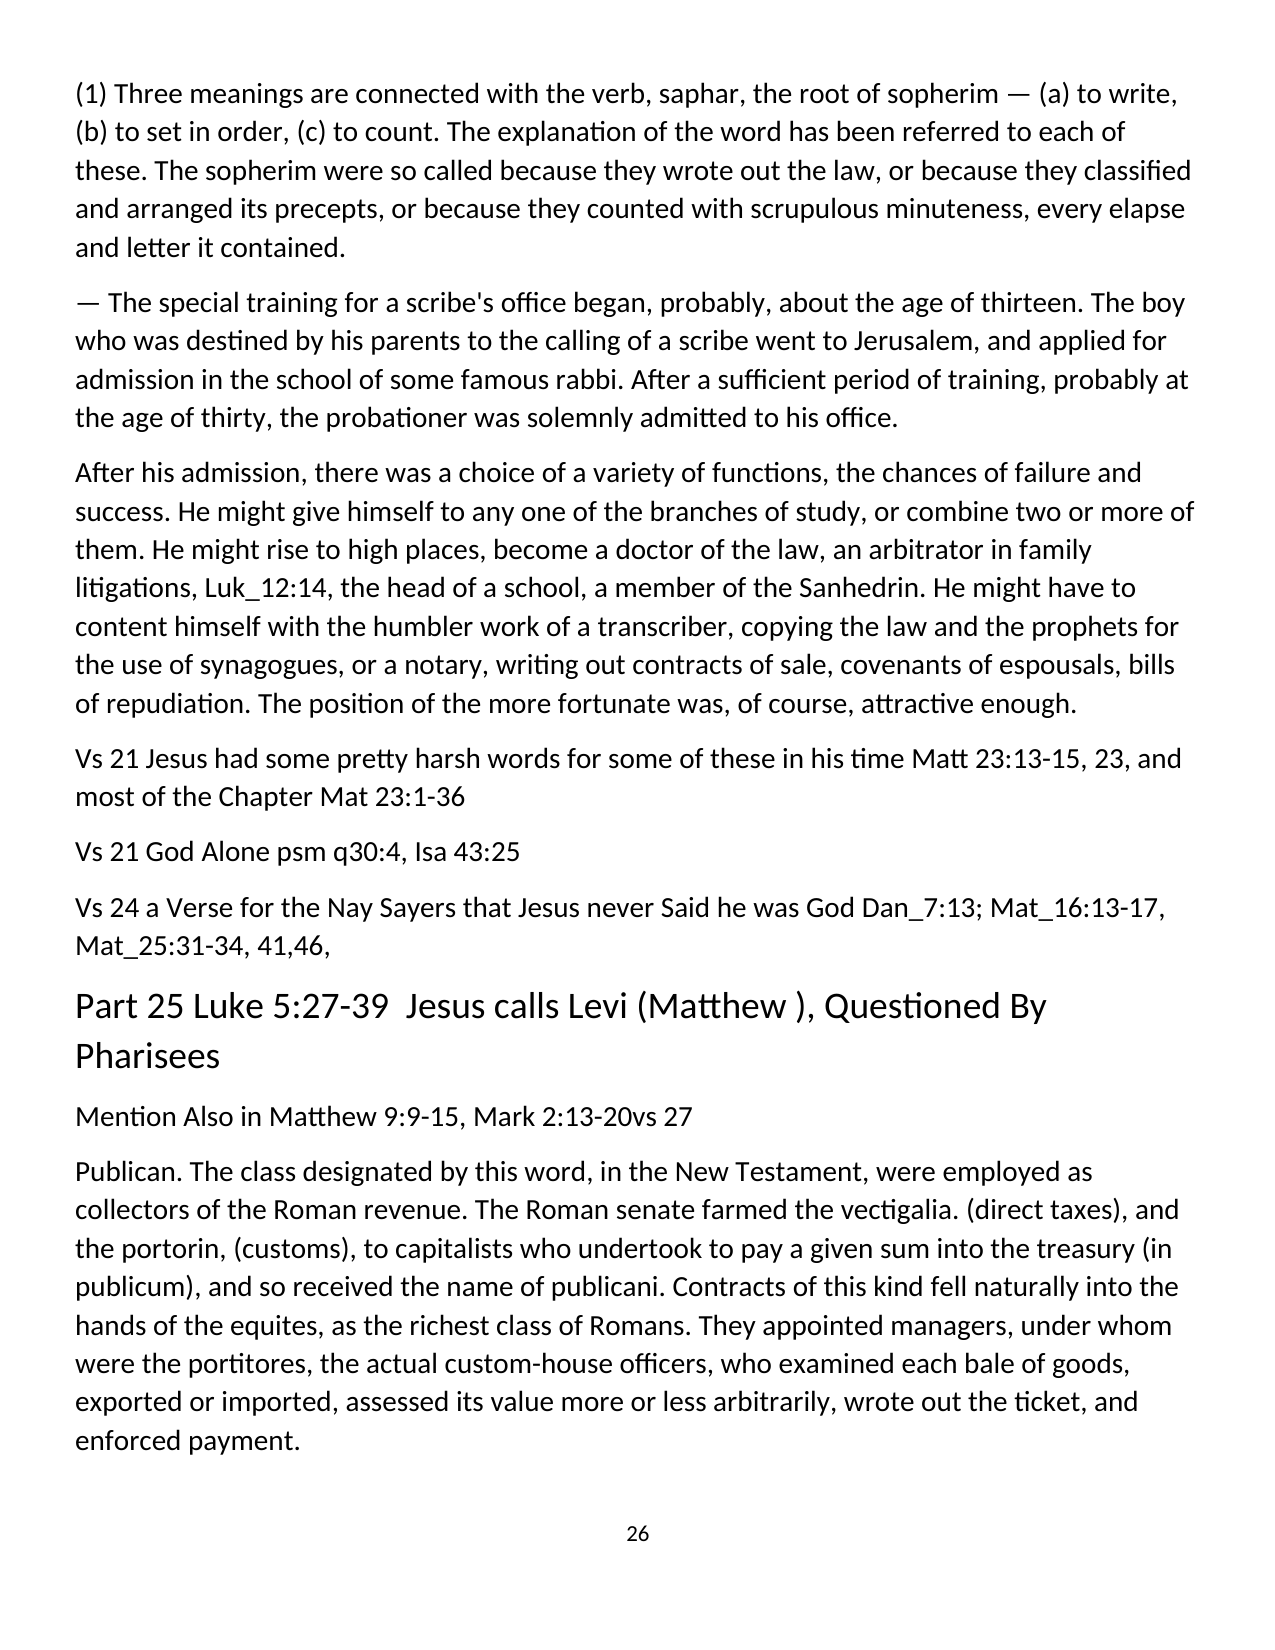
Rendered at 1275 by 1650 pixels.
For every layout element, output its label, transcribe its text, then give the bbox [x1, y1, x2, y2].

text Mention Also in Matthew 9:9-15, Mark 2:13-20vs 27 [75, 1098, 1200, 1133]
text Part 25 Luke 5:27-39 Jesus calls Levi (Matthew ), Questioned By Pharisees [75, 982, 1200, 1077]
text Vs 21 God Alone psm q30:4, Isa 43:25 [75, 833, 1200, 869]
text (1) Three meanings are connected with the verb, saphar, the root of sopherim — (a) to write, (b) to set in order, (c) to count. The explanation of the word has been referred to each of these. The sopherim were so called because they wrote out the law, or because they classified and arranged its precepts, or because they counted with scrupulous minuteness, every elapse and letter it contained. [75, 75, 1200, 264]
text Vs 24 a Verse for the Nay Sayers that Jesus never Said he was God Dan_7:13; Mat_16:13-17, Mat_25:31-34, 41,46, [75, 889, 1200, 963]
text — The special training for a scribe's office began, probably, about the age of thirteen. The boy who was destined by his parents to the calling of a scribe went to Jerusalem, and applied for admission in the school of some famous rabbi. After a sufficient period of training, probably at the age of thirty, the probationer was solemnly admitted to his office. [75, 284, 1200, 435]
text Publican. The class designated by this word, in the New Testament, were employed as collectors of the Roman revenue. The Roman senate farmed the vectigalia. (direct taxes), and the portorin, (customs), to capitalists who undertook to pay a given sum into the treasury (in publicum), and so received the name of publicani. Contracts of this kind fell naturally into the hands of the equites, as the richest class of Romans. They appointed managers, under whom were the portitores, the actual custom-house officers, who examined each bale of goods, exported or imported, assessed its value more or less arbitrarily, wrote out the ticket, and enforced payment. [75, 1153, 1200, 1458]
text After his admission, there was a choice of a variety of functions, the chances of failure and success. He might give himself to any one of the branches of study, or combine two or more of them. He might rise to high places, become a doctor of the law, an arbitrator in family litigations, Luk_12:14, the head of a school, a member of the Sanhedrin. He might have to content himself with the humbler work of a transcriber, copying the law and the prophets for the use of synagogues, or a notary, writing out contracts of sale, covenants of espousals, bills of repudiation. The position of the more fortunate was, of course, attractive enough. [75, 454, 1200, 721]
text Vs 21 Jesus had some pretty harsh words for some of these in his time Matt 23:13-15, 23, and most of the Chapter Mat 23:1-36 [75, 740, 1200, 814]
